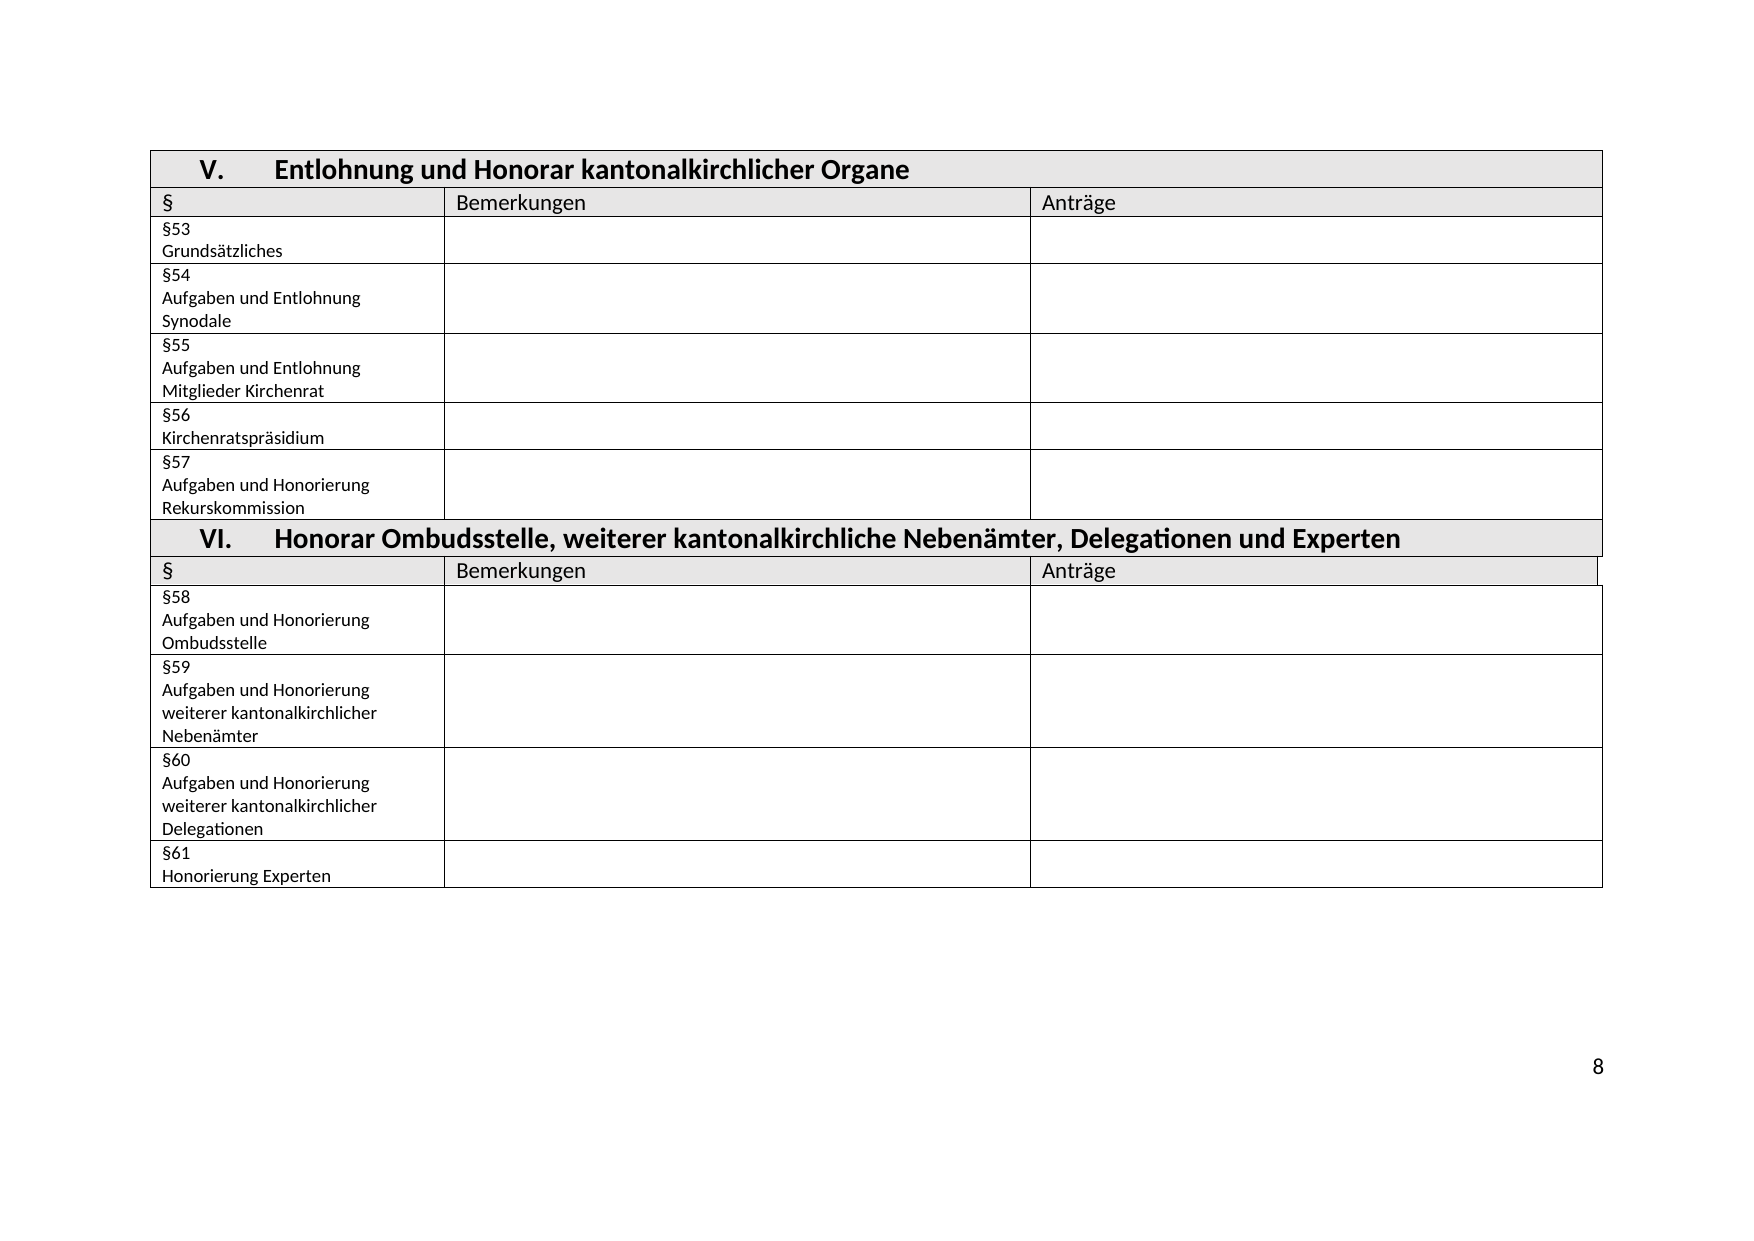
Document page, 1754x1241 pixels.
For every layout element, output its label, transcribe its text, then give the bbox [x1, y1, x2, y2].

table_cell [1031, 403, 1602, 449]
table_cell [445, 586, 1030, 654]
table_cell [1031, 217, 1602, 263]
table_cell [1031, 586, 1602, 654]
table_cell [1031, 334, 1602, 402]
table_cell §58 Aufgaben und Honorierung Ombudsstelle [151, 586, 444, 654]
table_cell Anträge [1031, 557, 1597, 584]
table_cell §55 Aufgaben und Entlohnung Mitglieder Kirchenrat [151, 334, 444, 402]
table_cell [1031, 655, 1602, 747]
table_cell [445, 334, 1030, 402]
table_cell §53 Grundsätzliches [151, 217, 444, 263]
table_header Entlohnung und Honorar kantonalkirchlicher Organe [151, 151, 1602, 187]
table_cell Bemerkungen [445, 557, 1030, 584]
table_cell Anträge [1031, 188, 1602, 216]
table_cell §59 Aufgaben und Honorierung weiterer kantonalkirchlicher Nebenämter [151, 655, 444, 747]
table_cell §57 Aufgaben und Honorierung Rekurskommission [151, 450, 444, 519]
table_cell [1031, 450, 1602, 519]
table_cell [445, 841, 1030, 887]
table_cell §56 Kirchenratspräsidium [151, 403, 444, 449]
table_cell [445, 403, 1030, 449]
table_cell Bemerkungen [445, 188, 1030, 216]
table_cell § [151, 188, 444, 216]
table_cell [445, 264, 1030, 332]
table_cell §60 Aufgaben und Honorierung weiterer kantonalkirchlicher Delegationen [151, 748, 444, 840]
table_cell [445, 217, 1030, 263]
table_cell [1031, 841, 1602, 887]
table_cell [445, 748, 1030, 840]
table_cell §54 Aufgaben und Entlohnung Synodale [151, 264, 444, 332]
table_cell [1031, 264, 1602, 332]
table_cell [445, 450, 1030, 519]
table_cell §61 Honorierung Experten [151, 841, 444, 887]
table_cell [1031, 748, 1602, 840]
table_cell [445, 655, 1030, 747]
table_cell § [151, 557, 444, 584]
table_cell Honorar Ombudsstelle, weiterer kantonalkirchliche Nebenämter, Delegationen und Experten [151, 520, 1602, 556]
